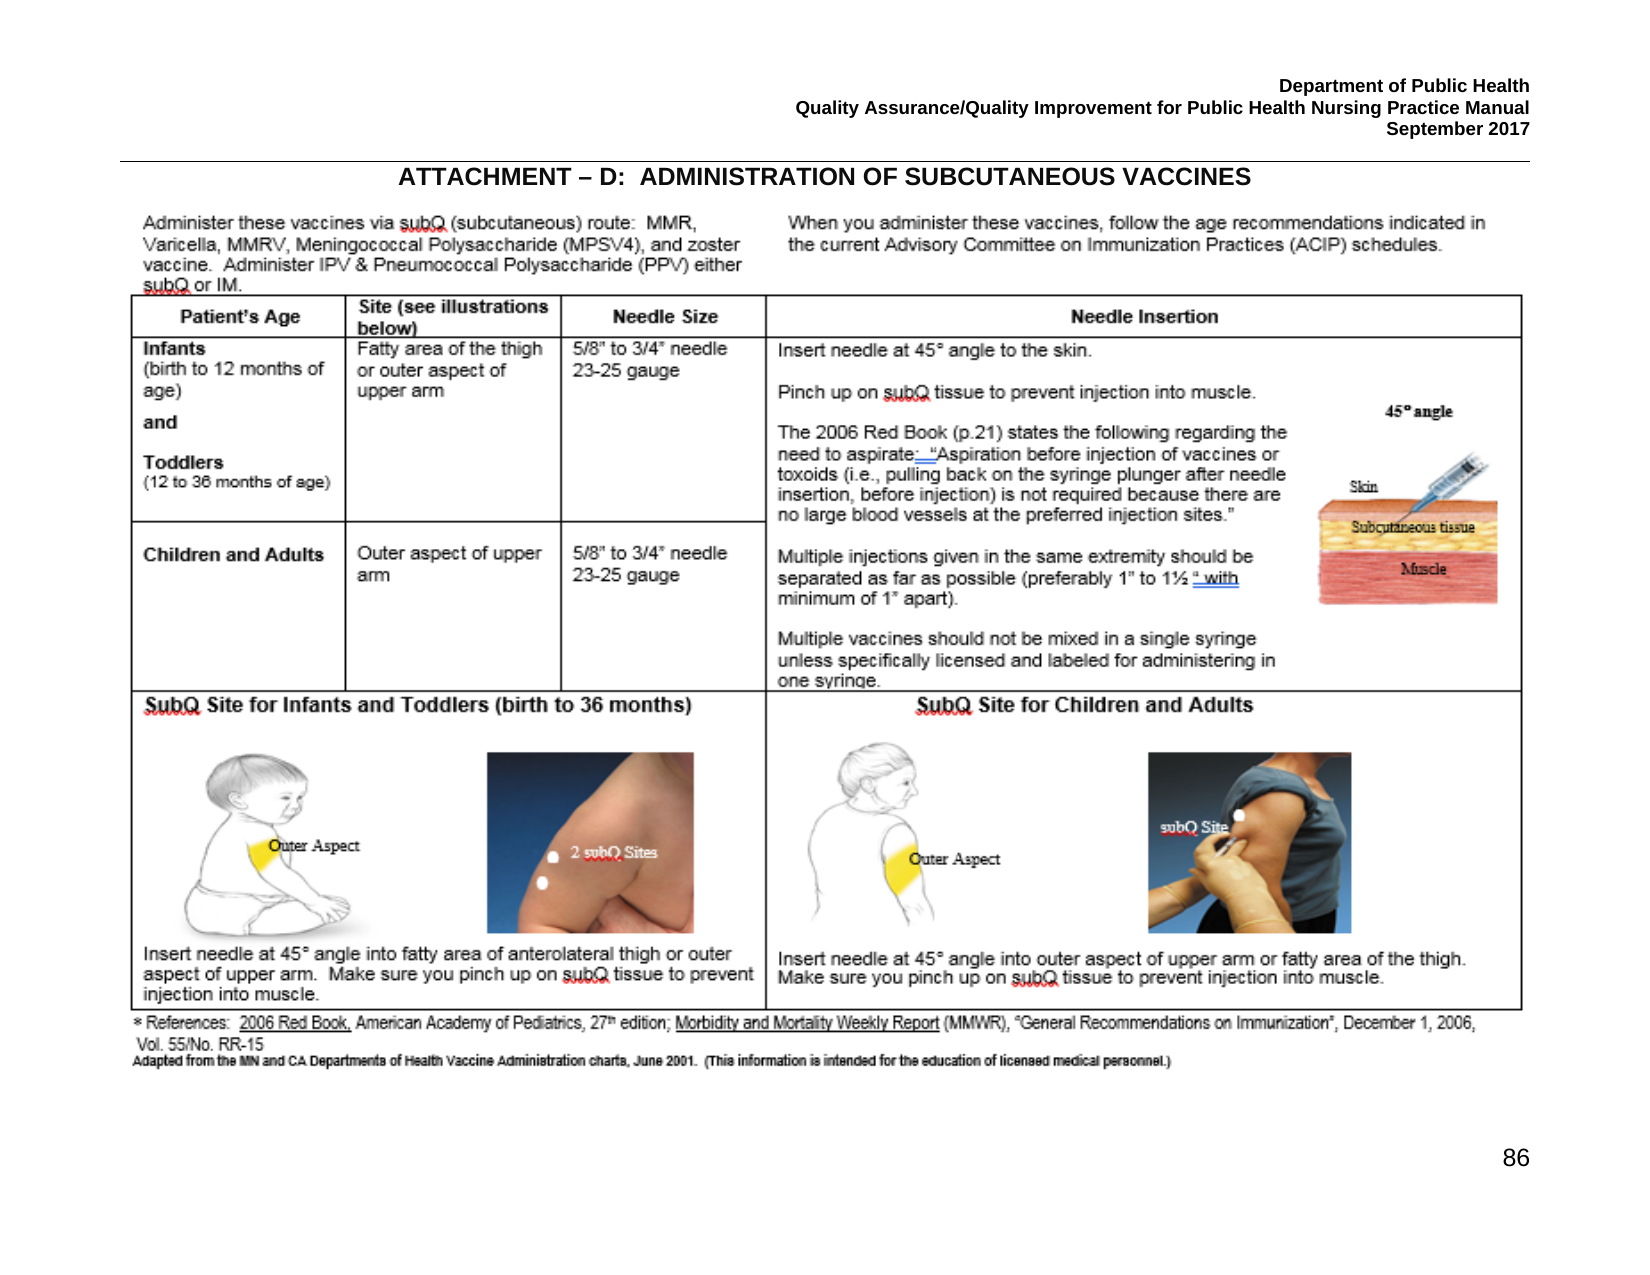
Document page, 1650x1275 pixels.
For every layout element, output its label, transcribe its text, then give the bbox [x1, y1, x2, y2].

picture [124, 206, 1530, 1098]
text ATTACHMENT – D: ADMINISTRATION OF SUBCUTANEOUS VACCINES [120, 162, 1530, 191]
